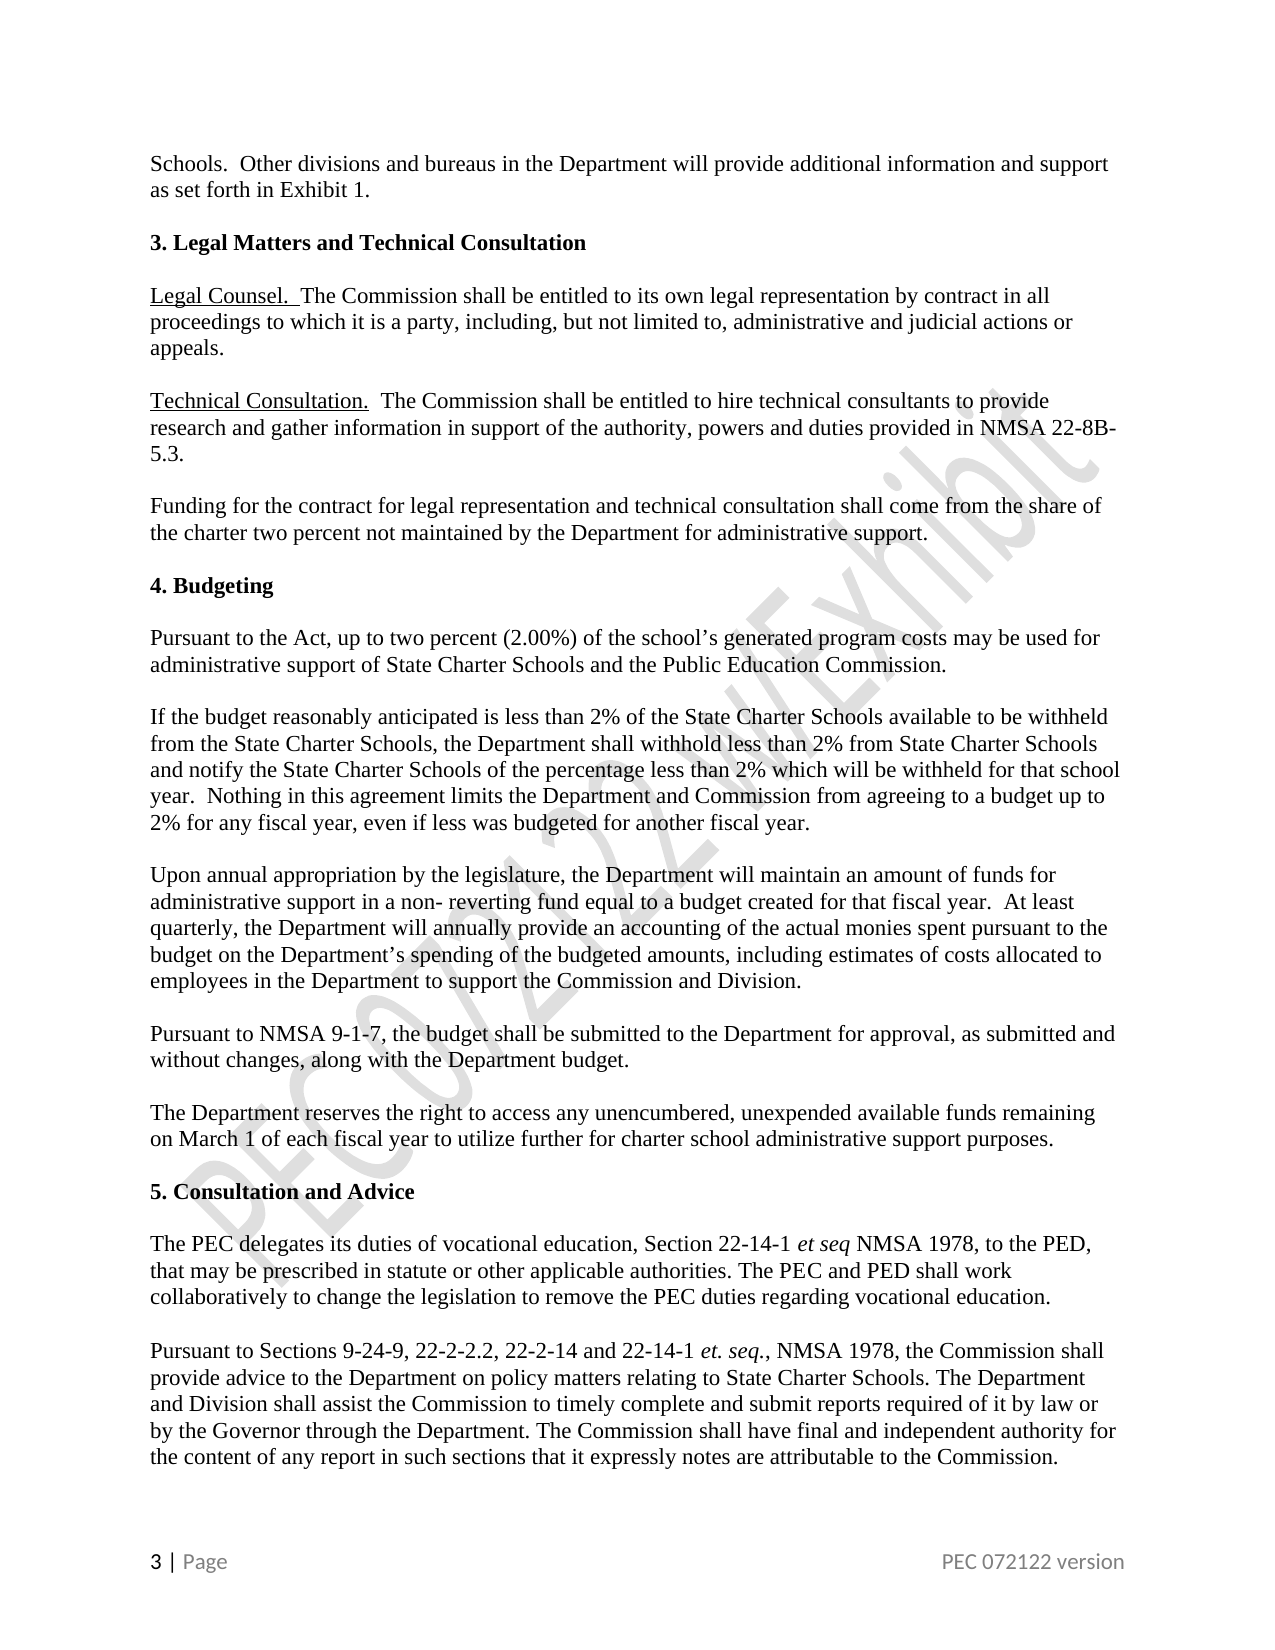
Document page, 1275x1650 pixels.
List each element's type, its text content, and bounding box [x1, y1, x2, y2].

text Technical Consultation. The Commission shall be entitled to hire technical consultants to provide research and gather information in support of the authority, powers and duties provided in NMSA 22-8B-5.3. [150, 387, 1125, 466]
text Funding for the contract for legal representation and technical consultation shall come from the share of the charter two percent not maintained by the Department for administrative support. [150, 493, 1125, 545]
text If the budget reasonably anticipated is less than 2% of the State Charter Schools available to be withheld from the State Charter Schools, the Department shall withhold less than 2% from State Charter Schools and notify the State Charter Schools of the percentage less than 2% which will be withheld for that school year. Nothing in this agreement limits the Department and Commission from agreeing to a budget up to 2% for any fiscal year, even if less was budgeted for another fiscal year. [150, 703, 1125, 835]
text Pursuant to NMSA 9-1-7, the budget shall be submitted to the Department for approval, as submitted and without changes, along with the Department budget. [150, 1020, 1125, 1072]
text The PEC delegates its duties of vocational education, Section 22-14-1 et seq NMSA 1978, to the PED, that may be prescribed in statute or other applicable authorities. The PEC and PED shall work collaboratively to change the legislation to remove the PEC duties regarding vocational education. [150, 1231, 1125, 1309]
text 5. Consultation and Advice [150, 1178, 1125, 1204]
text Upon annual appropriation by the legislature, the Department will maintain an amount of funds for administrative support in a non- reverting fund equal to a budget created for that fiscal year. At least quarterly, the Department will annually provide an accounting of the actual monies spent pursuant to the budget on the Department’s spending of the budgeted amounts, including estimates of costs allocated to employees in the Department to support the Commission and Division. [150, 862, 1125, 993]
text The Department reserves the right to access any unencumbered, unexpended available funds remaining on March 1 of each fiscal year to utilize further for charter school administrative support purposes. [150, 1099, 1125, 1151]
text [150, 150, 1125, 203]
text Pursuant to Sections 9-24-9, 22-2-2.2, 22-2-14 and 22-14-1 et. seq., NMSA 1978, the Commission shall provide advice to the Department on policy matters relating to State Charter Schools. The Department and Division shall assist the Commission to timely complete and submit reports required of it by law or by the Governor through the Department. The Commission shall have final and independent authority for the content of any report in such sections that it expressly notes are attributable to the Commission. [150, 1338, 1125, 1469]
text 4. Budgeting [150, 572, 1125, 598]
text Legal Counsel. The Commission shall be entitled to its own legal representation by contract in all proceedings to which it is a party, including, but not limited to, administrative and judicial actions or appeals. [150, 282, 1125, 361]
text 3. Legal Matters and Technical Consultation [150, 229, 1125, 255]
text Pursuant to the Act, up to two percent (2.00%) of the school’s generated program costs may be used for administrative support of State Charter Schools and the Public Education Commission. [150, 624, 1125, 677]
